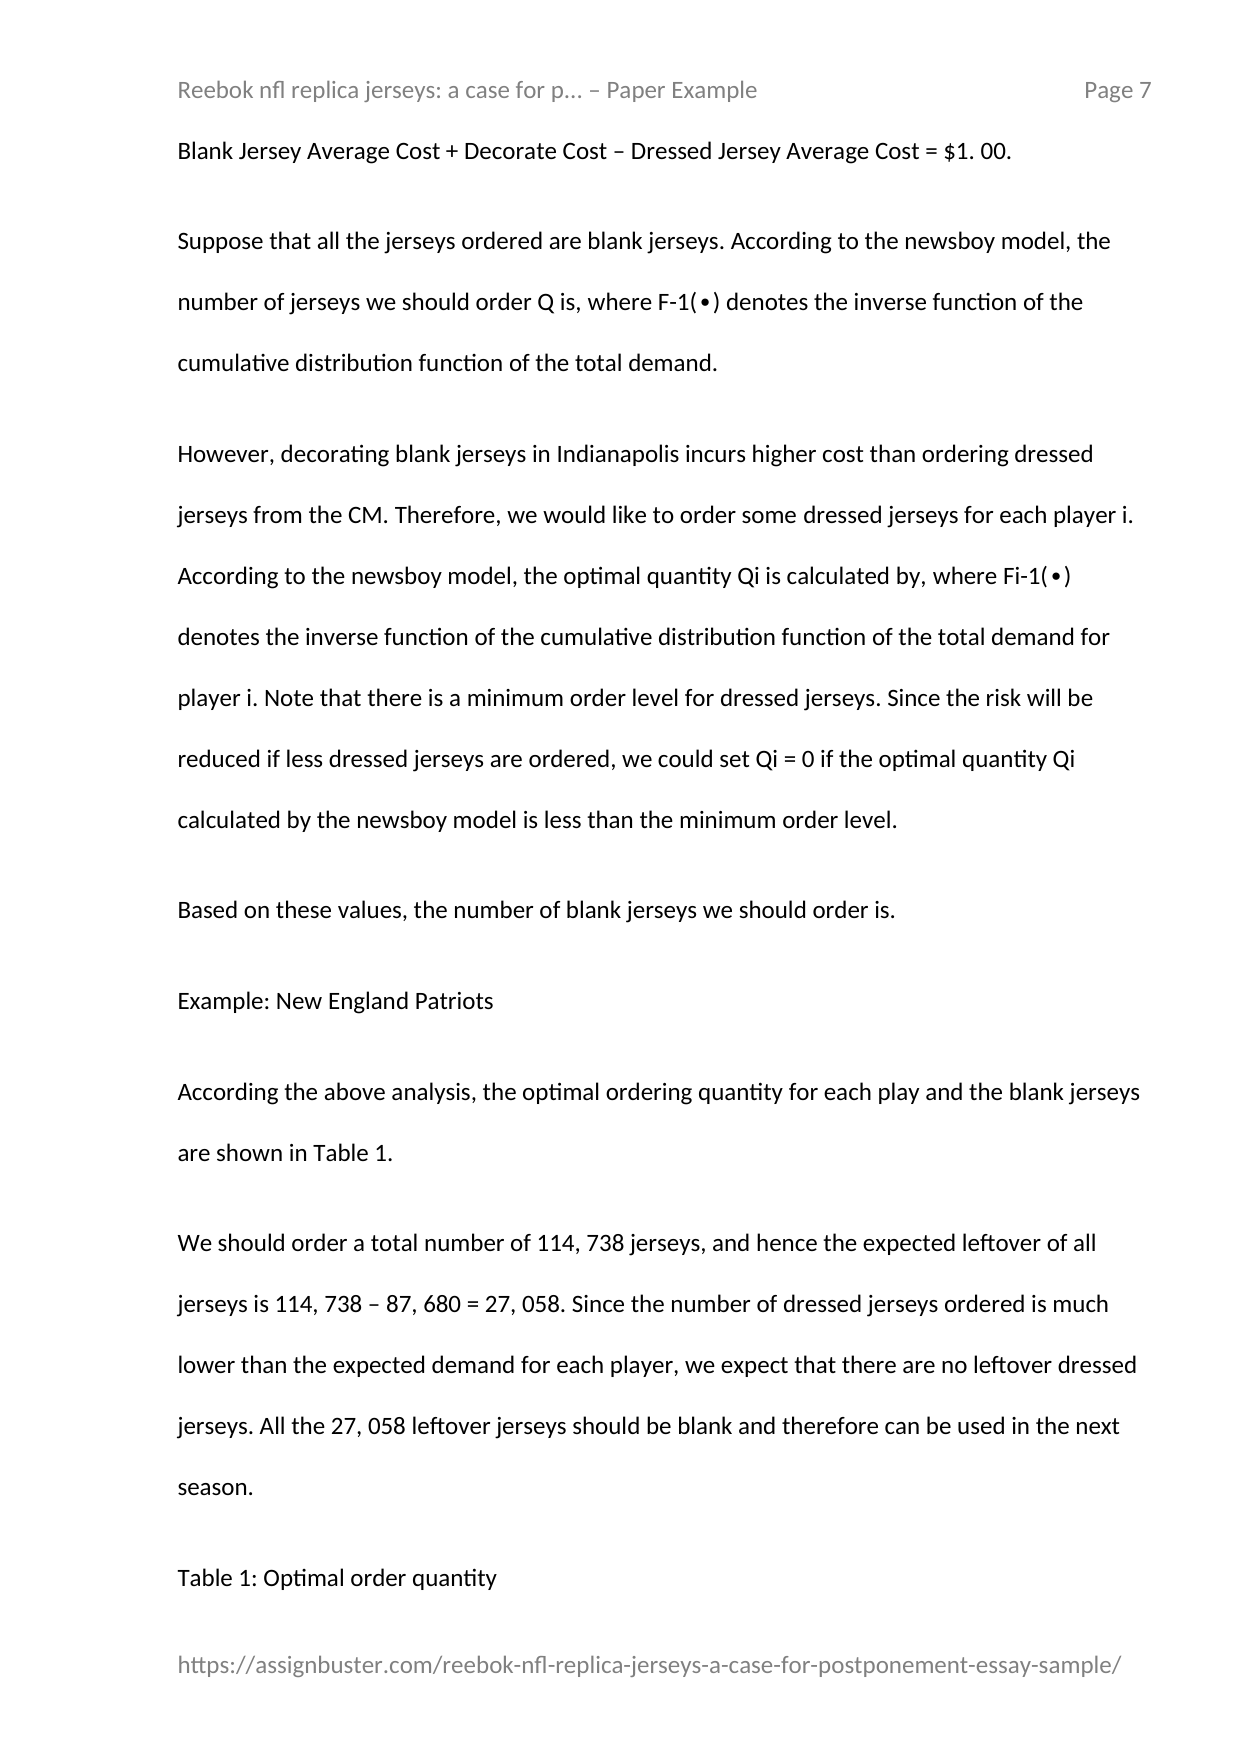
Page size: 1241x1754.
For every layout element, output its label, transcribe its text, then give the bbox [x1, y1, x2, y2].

text We should order a total number of 114, 738 jerseys, and hence the expected leftover of all jerseys is 114, 738 – 87, 680 = 27, 058. Since the number of dressed jerseys ordered is much lower than the expected demand for each player, we expect that there are no leftover dressed jerseys. All the 27, 058 leftover jerseys should be blank and therefore can be used in the next season. [177, 1227, 1152, 1502]
text Suppose that all the jerseys ordered are blank jerseys. According to the newsboy model, the number of jerseys we should order Q is, where F-1(∙) denotes the inverse function of the cumulative distribution function of the total demand. [177, 225, 1152, 378]
text Based on these values, the number of blank jerseys we should order is. [177, 895, 1152, 925]
text Table 1: Optimal order quantity [177, 1562, 1152, 1592]
text Example: New England Patriots [177, 985, 1152, 1016]
text According the above analysis, the optimal ordering quantity for each play and the blank jerseys are shown in Table 1. [177, 1076, 1152, 1167]
text However, decorating blank jerseys in Indianapolis incurs higher cost than ordering dressed jerseys from the CM. Therefore, we would like to order some dressed jerseys for each player i. According to the newsboy model, the optimal quantity Qi is calculated by, where Fi-1(∙) denotes the inverse function of the cumulative distribution function of the total demand for player i. Note that there is a minimum order level for dressed jerseys. Since the risk will be reduced if less dressed jerseys are ordered, we could set Qi = 0 if the optimal quantity Qi calculated by the newsboy model is less than the minimum order level. [177, 438, 1152, 835]
text Blank Jersey Average Cost + Decorate Cost – Dressed Jersey Average Cost = $1. 00. [177, 135, 1152, 165]
